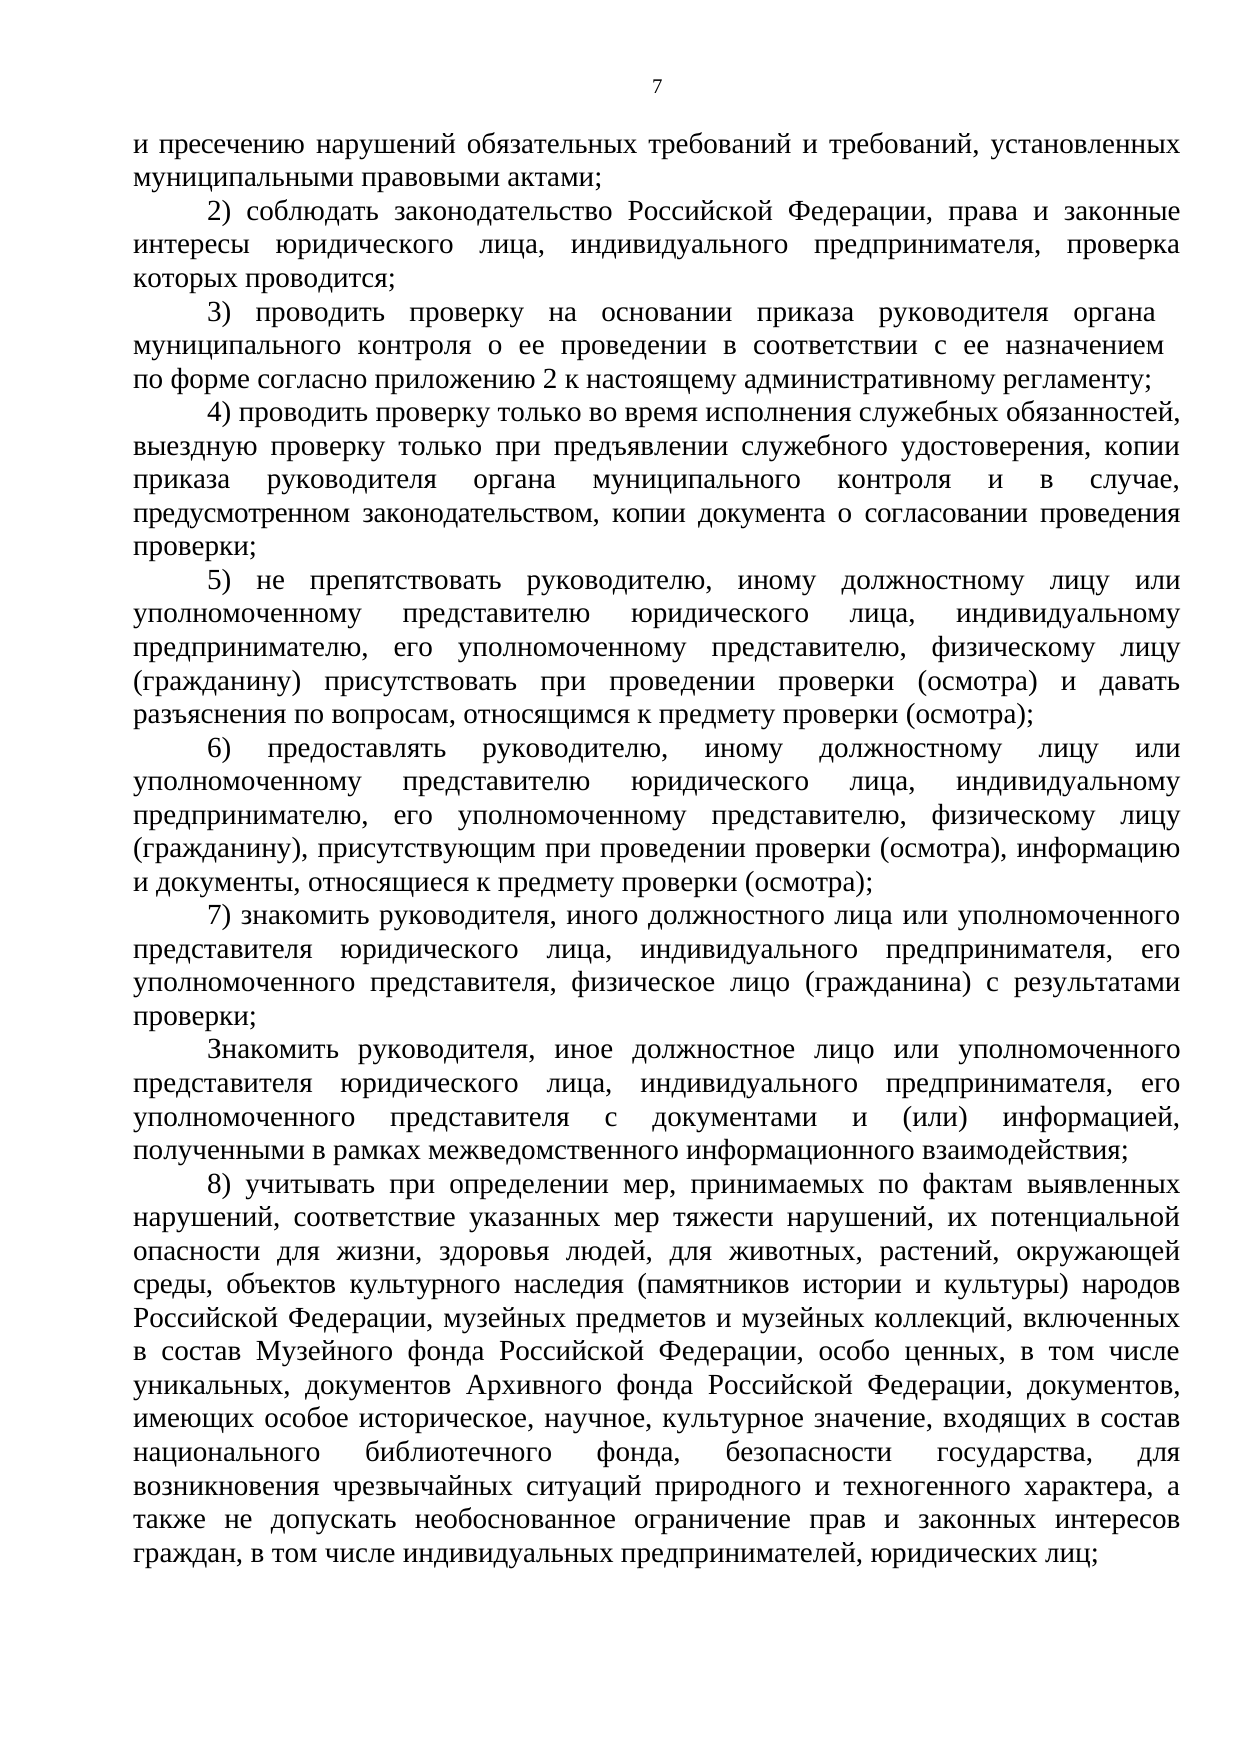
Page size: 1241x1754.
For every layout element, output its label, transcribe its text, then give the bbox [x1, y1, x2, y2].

text 2) соблюдать законодательство Российской Федерации, права и законные интересы юридического лица, индивидуального предпринимателя, проверка которых проводится; [133, 193, 1181, 294]
text 4) проводить проверку только во время исполнения служебных обязанностей, выездную проверку только при предъявлении служебного удостоверения, копии приказа руководителя органа муниципального контроля и в случае, предусмотренном законодательством, копии документа о согласовании проведения проверки; [133, 394, 1181, 562]
text 5) не препятствовать руководителю, иному должностному лицу или уполномоченному представителю юридического лица, индивидуальному предпринимателю, его уполномоченному представителю, физическому лицу (гражданину) присутствовать при проведении проверки (осмотра) и давать разъяснения по вопросам, относящимся к предмету проверки (осмотра); [133, 562, 1181, 730]
text 8) учитывать при определении мер, принимаемых по фактам выявленных нарушений, соответствие указанных мер тяжести нарушений, их потенциальной опасности для жизни, здоровья людей, для животных, растений, окружающей среды, объектов культурного наследия (памятников истории и культуры) народов Российской Федерации, музейных предметов и музейных коллекций, включенных в состав Музейного фонда Российской Федерации, особо ценных, в том числе уникальных, документов Архивного фонда Российской Федерации, документов, имеющих особое историческое, научное, культурное значение, входящих в состав национального библиотечного фонда, безопасности государства, для возникновения чрезвычайных ситуаций природного и техногенного характера, а также не допускать необоснованное ограничение прав и законных интересов граждан, в том числе индивидуальных предпринимателей, юридических лиц; [133, 1166, 1181, 1568]
text Знакомить руководителя, иное должностное лицо или уполномоченного представителя юридического лица, индивидуального предпринимателя, его уполномоченного представителя с документами и (или) информацией, полученными в рамках межведомственного информационного взаимодействия; [133, 1032, 1181, 1166]
text 7) знакомить руководителя, иного должностного лица или уполномоченного представителя юридического лица, индивидуального предпринимателя, его уполномоченного представителя, физическое лицо (гражданина) с результатами проверки; [133, 897, 1181, 1032]
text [133, 126, 1181, 193]
text 3) проводить проверку на основании приказа руководителя органа муниципального контроля о ее проведении в соответствии с ее назначением по форме согласно приложению 2 к настоящему административному регламенту; [133, 294, 1181, 394]
text 6) предоставлять руководителю, иному должностному лицу или уполномоченному представителю юридического лица, индивидуальному предпринимателю, его уполномоченному представителю, физическому лицу (гражданину), присутствующим при проведении проверки (осмотра), информацию и документы, относящиеся к предмету проверки (осмотра); [133, 730, 1181, 897]
